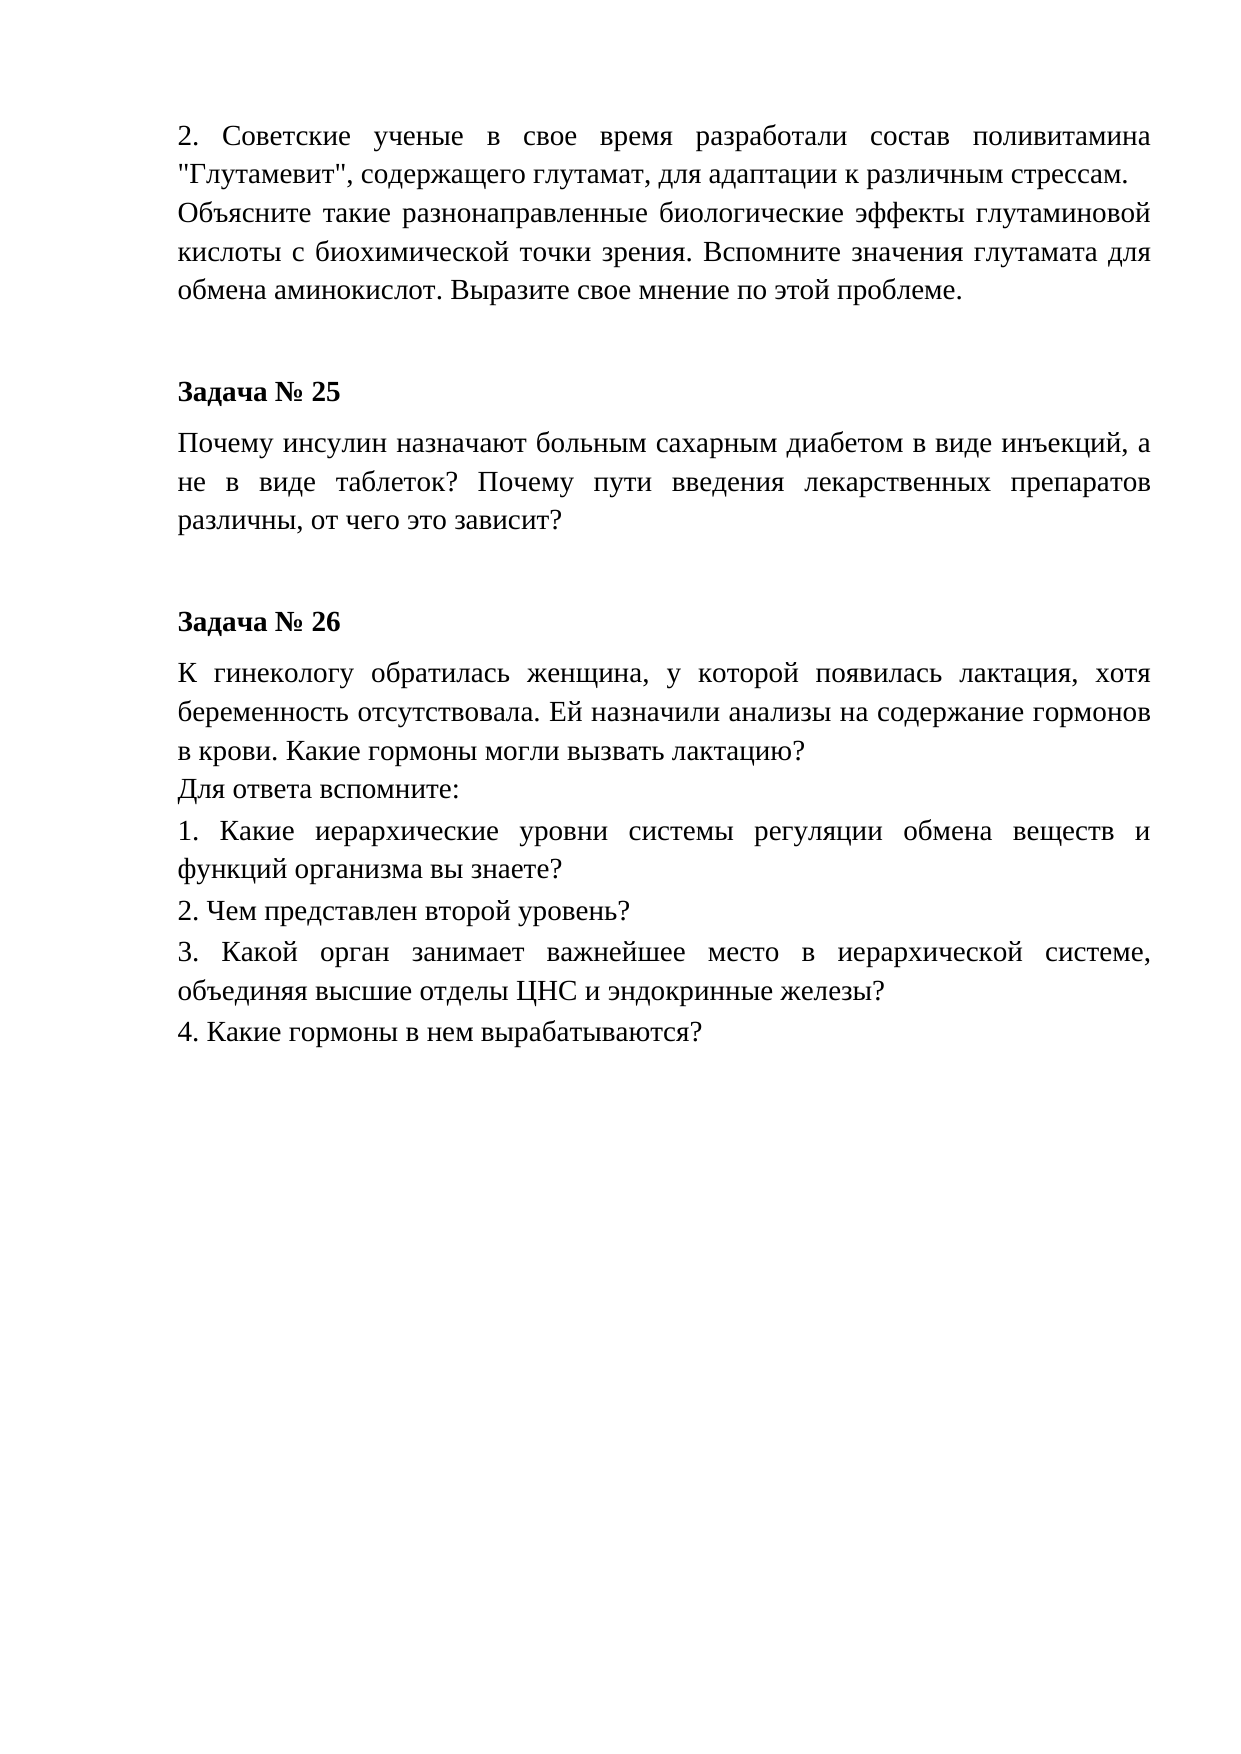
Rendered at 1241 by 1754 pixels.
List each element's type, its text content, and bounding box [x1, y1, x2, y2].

list Объясните такие разнонаправленные биологические эффекты глутаминовой кислоты с биохимической точки зрения. Вспомните значения глутамата для обмена аминокислот. Выразите свое мнение по этой проблеме. [177, 195, 1152, 306]
list Почему инсулин назначают больным сахарным диабетом в виде инъекций, а не в виде таблеток? Почему пути введения лекарственных препаратов различны, от чего это зависит? [177, 425, 1152, 536]
text 3. Какой орган занимает важнейшее место в иерархической системе, объединяя высшие отделы ЦНС и эндокринные железы? [177, 934, 1152, 1006]
text Задача № 26 [177, 604, 1152, 638]
text 4. Какие гормоны в нем вырабатываются? [177, 1014, 1152, 1048]
text 2. Чем представлен второй уровень? [177, 893, 1152, 926]
list 2. Советские ученые в свое время разработали состав поливитамина "Глутамевит", содержащего глутамат, для адаптации к различным стрессам. [177, 118, 1152, 190]
text Для ответа вспомните: [177, 771, 1152, 805]
text 1. Какие иерархические уровни системы регуляции обмена веществ и функций организма вы знаете? [177, 813, 1152, 885]
text К гинекологу обратилась женщина, у которой появилась лактация, хотя беременность отсутствовала. Ей назначили анализы на содержание гормонов в крови. Какие гормоны могли вызвать лактацию? [177, 656, 1152, 766]
text Задача № 25 [177, 374, 1152, 408]
